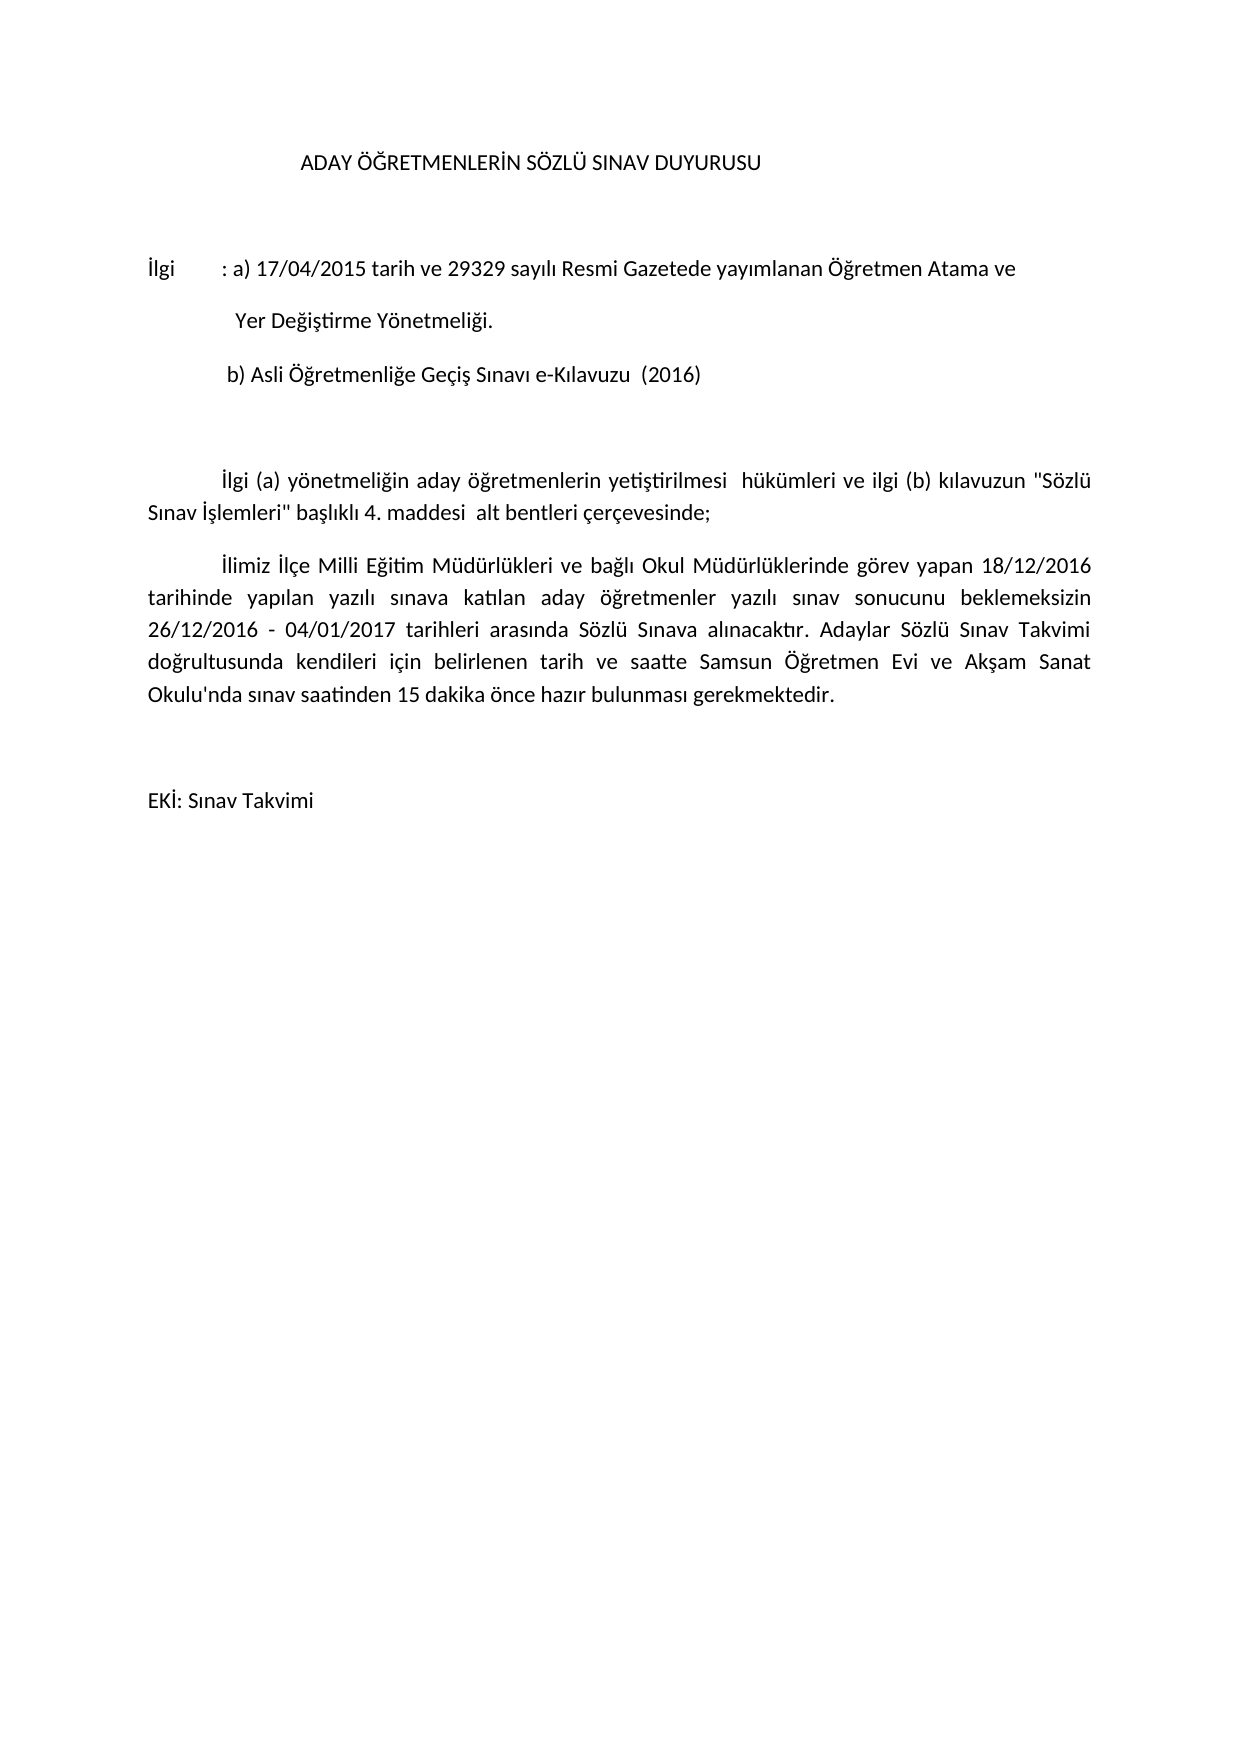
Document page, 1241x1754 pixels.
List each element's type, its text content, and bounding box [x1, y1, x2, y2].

text İlgi : a) 17/04/2015 tarih ve 29329 sayılı Resmi Gazetede yayımlanan Öğretmen Atama ve [148, 254, 1093, 282]
text EKİ: Sınav Takvimi [148, 786, 1093, 814]
text b) Asli Öğretmenliğe Geçiş Sınavı e-Kılavuzu (2016) [148, 360, 1093, 388]
text ADAY ÖĞRETMENLERİN SÖZLÜ SINAV DUYURUSU [148, 148, 1093, 176]
text İlimiz İlçe Milli Eğitim Müdürlükleri ve bağlı Okul Müdürlüklerinde görev yapan 18/12/2016 tarihinde yapılan yazılı sınava katılan aday öğretmenler yazılı sınav sonucunu beklemeksizin 26/12/2016 - 04/01/2017 tarihleri arasında Sözlü Sınava alınacaktır. Adaylar Sözlü Sınav Takvimi doğrultusunda kendileri için belirlenen tarih ve saatte Samsun Öğretmen Evi ve Akşam Sanat Okulu'nda sınav saatinden 15 dakika önce hazır bulunması gerekmektedir. [148, 551, 1093, 708]
text Yer Değiştirme Yönetmeliği. [148, 307, 1093, 335]
text İlgi (a) yönetmeliğin aday öğretmenlerin yetiştirilmesi hükümleri ve ilgi (b) kılavuzun "Sözlü Sınav İşlemleri" başlıklı 4. maddesi alt bentleri çerçevesinde; [148, 466, 1093, 526]
